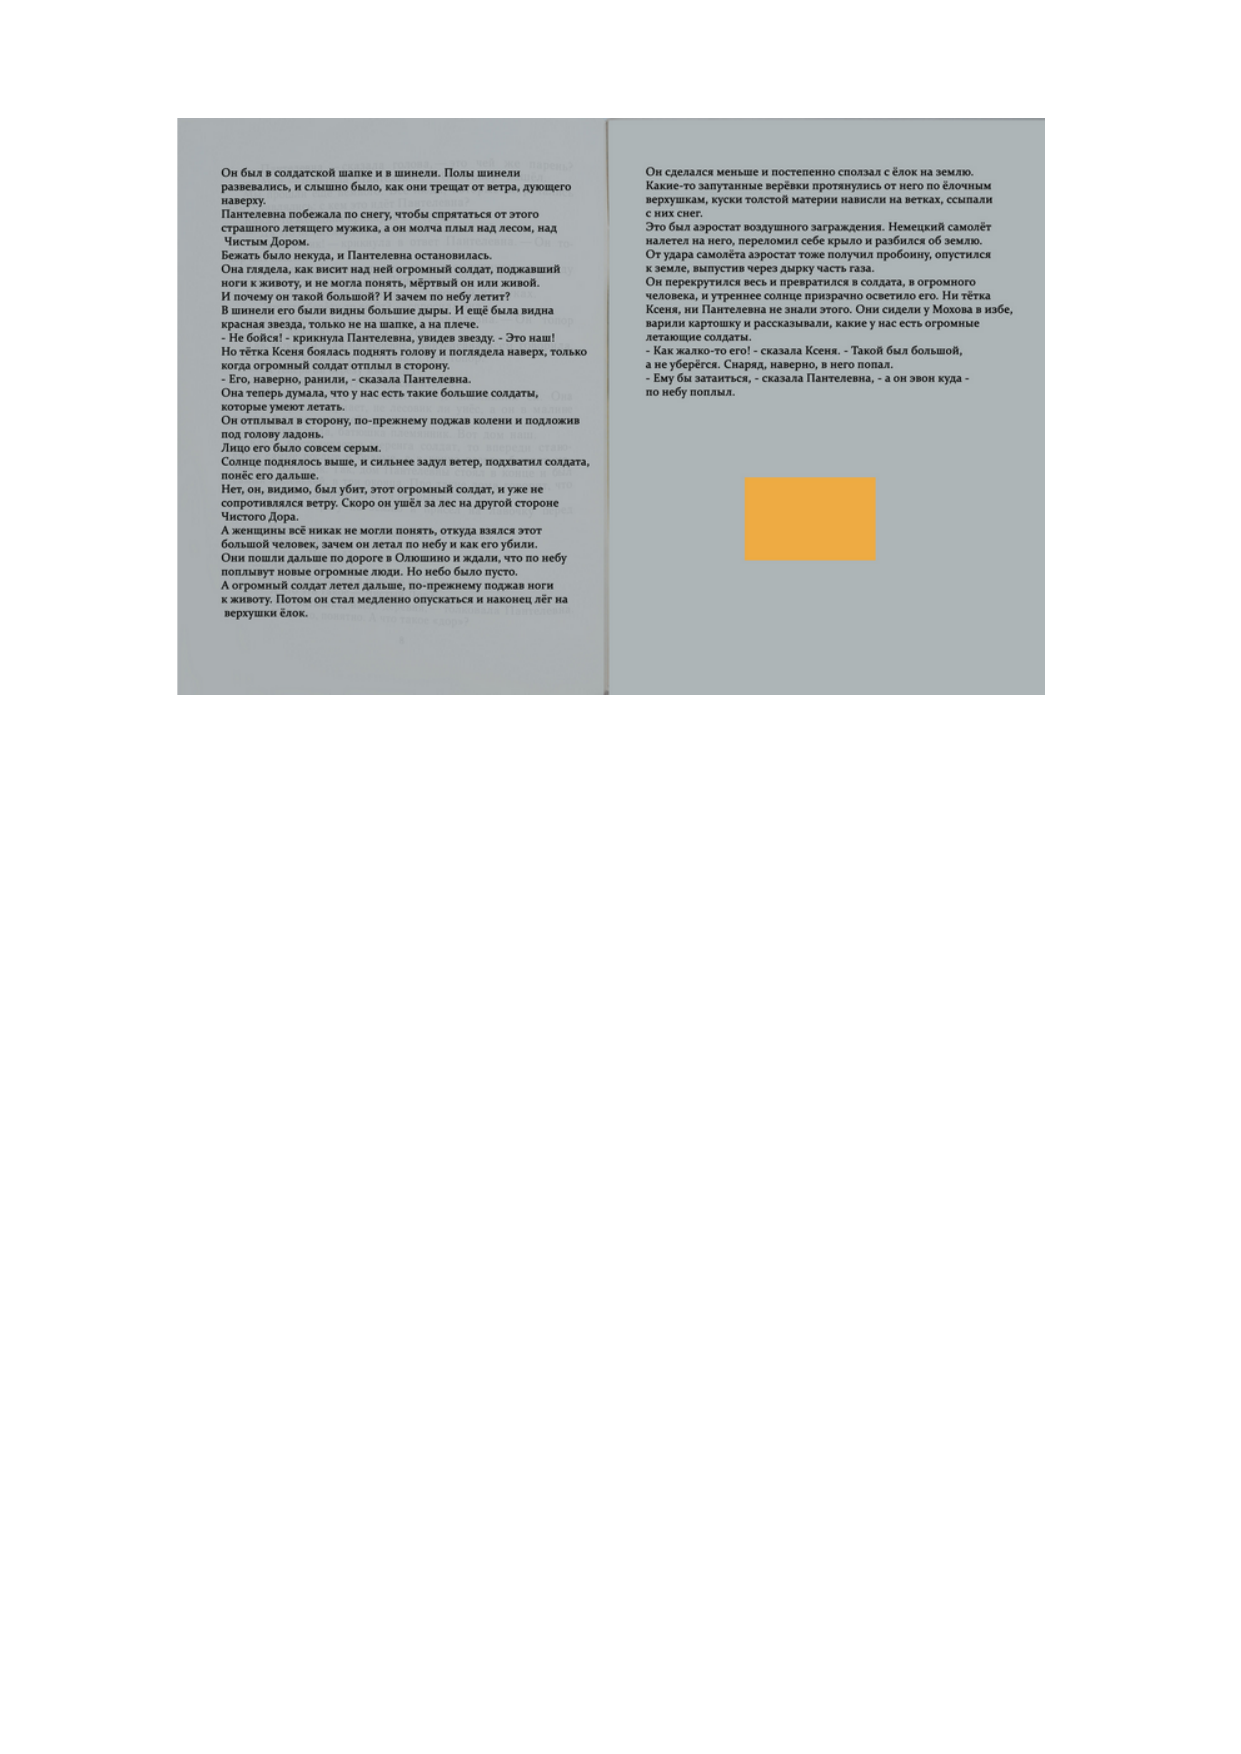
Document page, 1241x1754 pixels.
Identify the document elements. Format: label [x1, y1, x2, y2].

picture [177, 118, 1045, 695]
